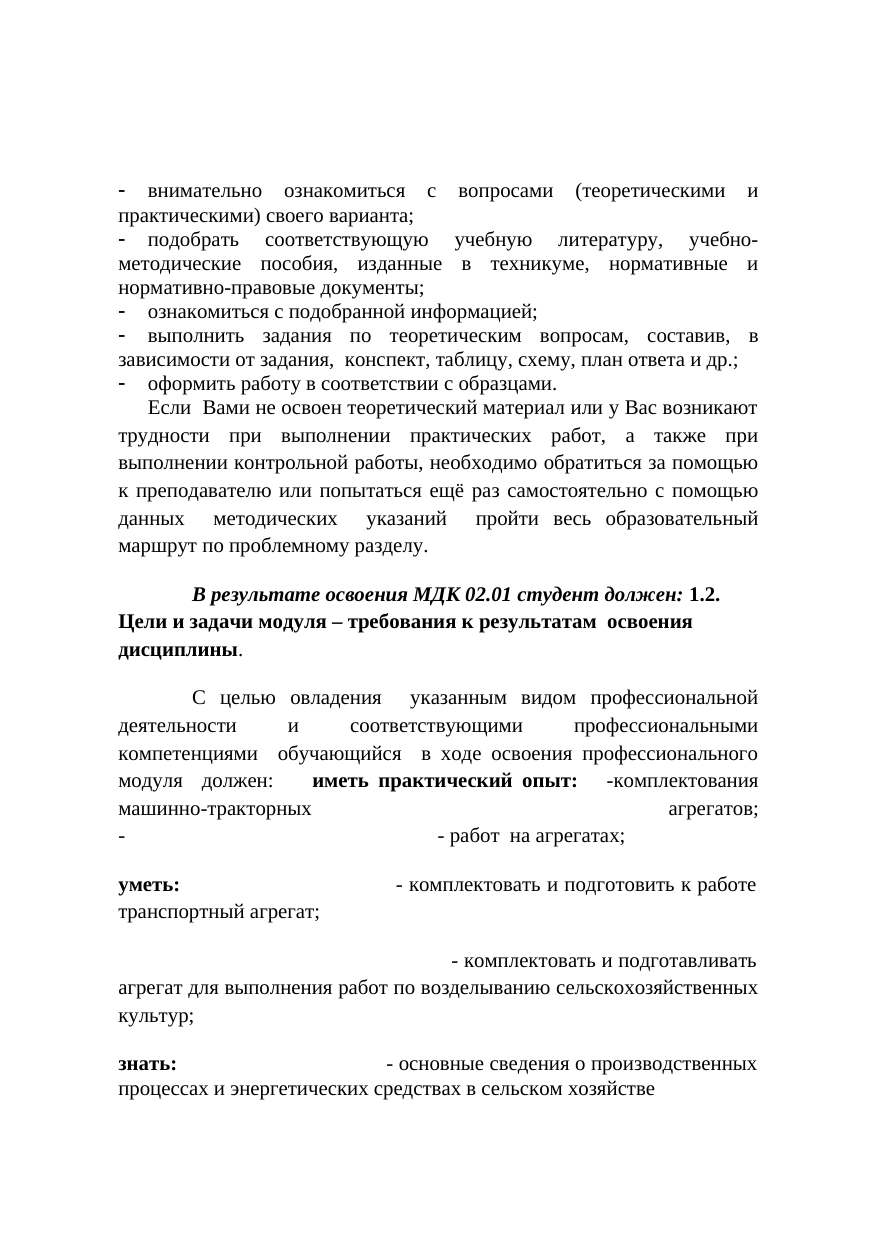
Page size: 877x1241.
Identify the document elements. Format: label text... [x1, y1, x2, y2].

text В результате освоения МДК 02.01 студент должен: 1.2. Цели и задачи модуля – требования к результатам освоения дисциплины. [118, 582, 759, 661]
list подобрать соответствующую учебную литературу, учебно-методические пособия, изданные в техникуме, нормативные и нормативно-правовые документы; [118, 227, 759, 299]
text уметь: - комплектовать и подготовить к работе транспортный агрегат; [118, 872, 759, 923]
text знать: - основные сведения о производственных процессах и энергетических средствах в сельском хозяйстве [118, 1051, 759, 1099]
list оформить работу в соответствии с образцами. [118, 371, 759, 395]
text - комплектовать и подготавливать агрегат для выполнения работ по возделыванию сельскохозяйственных культур; [118, 948, 759, 1027]
text С целью овладения указанным видом профессиональной деятельности и соответствующими профессиональными компетенциями обучающийся в ходе освоения профессионального модуля должен: иметь практический опыт: -комплектования машинно-тракторных агрегатов; - - работ на агрегатах; [118, 685, 759, 847]
text Если Вами не освоен теоретический материал или у Вас возникают трудности при выполнении практических работ, а также при выполнении контрольной работы, необходимо обратиться за помощью к преподавателю или попытаться ещё раз самостоятельно с помощью данных методических указаний пройти весь образовательный маршрут по проблемному разделу. [118, 395, 759, 557]
list ознакомиться с подобранной информацией; [118, 299, 759, 323]
list внимательно ознакомиться с вопросами (теоретическими и практическими) своего варианта; [118, 177, 759, 227]
list выполнить задания по теоретическим вопросам, составив, в зависимости от задания, конспект, таблицу, схему, план ответа и др.; [118, 323, 759, 371]
